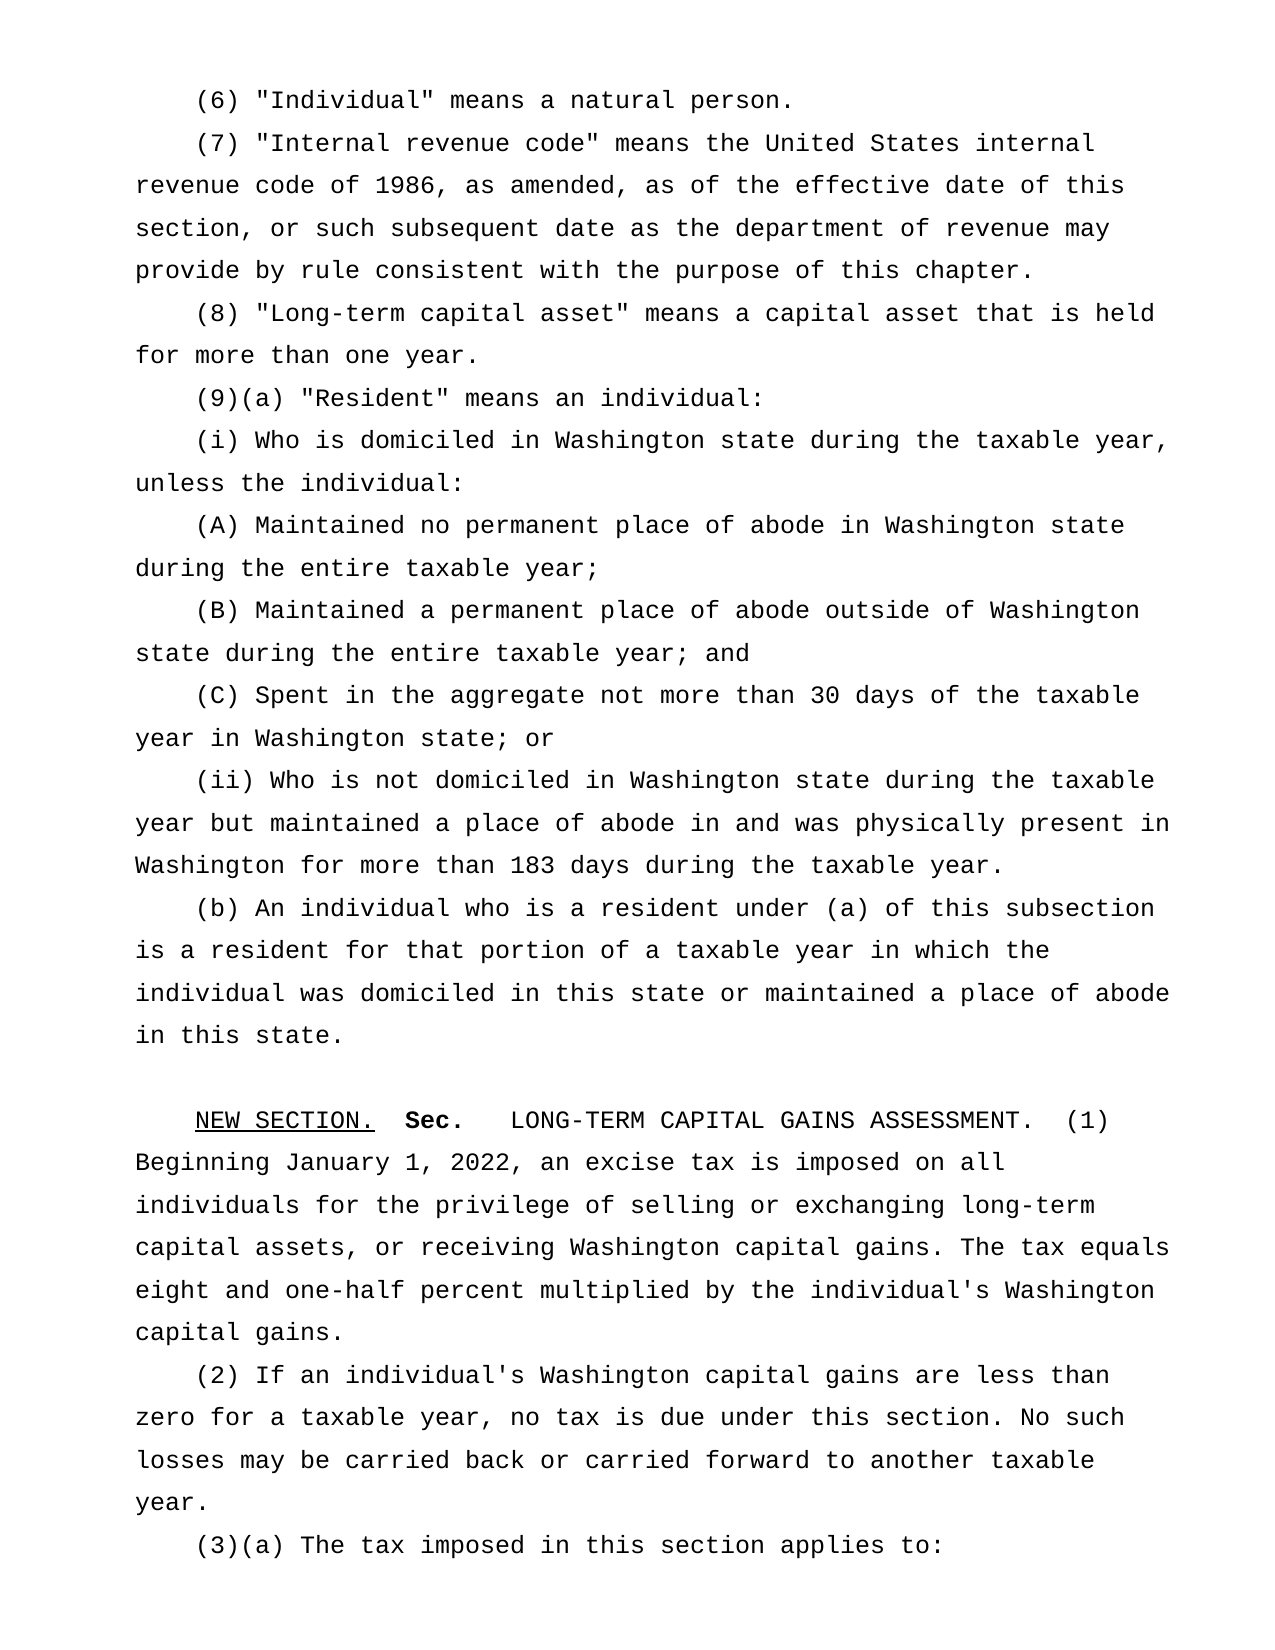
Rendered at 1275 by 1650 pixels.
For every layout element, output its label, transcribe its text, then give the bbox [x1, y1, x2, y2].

text (6) "Individual" means a natural person. [135, 75, 1170, 117]
text (i) Who is domiciled in Washington state during the taxable year, unless the individual: [135, 415, 1170, 500]
text (2) If an individual's Washington capital gains are less than zero for a taxable year, no tax is due under this section. No such losses may be carried back or carried forward to another taxable year. [135, 1349, 1170, 1519]
text (A) Maintained no permanent place of abode in Washington state during the entire taxable year; [135, 500, 1170, 585]
text (3)(a) The tax imposed in this section applies to: [135, 1519, 1170, 1562]
text (b) An individual who is a resident under (a) of this subsection is a resident for that portion of a taxable year in which the individual was domiciled in this state or maintained a place of abode in this state. [135, 882, 1170, 1052]
text (B) Maintained a permanent place of abode outside of Washington state during the entire taxable year; and [135, 585, 1170, 670]
text (8) "Long-term capital asset" means a capital asset that is held for more than one year. [135, 287, 1170, 372]
text (9)(a) "Resident" means an individual: [135, 372, 1170, 415]
text (ii) Who is not domiciled in Washington state during the taxable year but maintained a place of abode in and was physically present in Washington for more than 183 days during the taxable year. [135, 755, 1170, 882]
text (7) "Internal revenue code" means the United States internal revenue code of 1986, as amended, as of the effective date of this section, or such subsequent date as the department of revenue may provide by rule consistent with the purpose of this chapter. [135, 117, 1170, 287]
text NEW SECTION. Sec. LONG-TERM CAPITAL GAINS ASSESSMENT. (1) Beginning January 1, 2022, an excise tax is imposed on all individuals for the privilege of selling or exchanging long-term capital assets, or receiving Washington capital gains. The tax equals eight and one-half percent multiplied by the individual's Washington capital gains. [135, 1094, 1170, 1349]
text (C) Spent in the aggregate not more than 30 days of the taxable year in Washington state; or [135, 670, 1170, 755]
